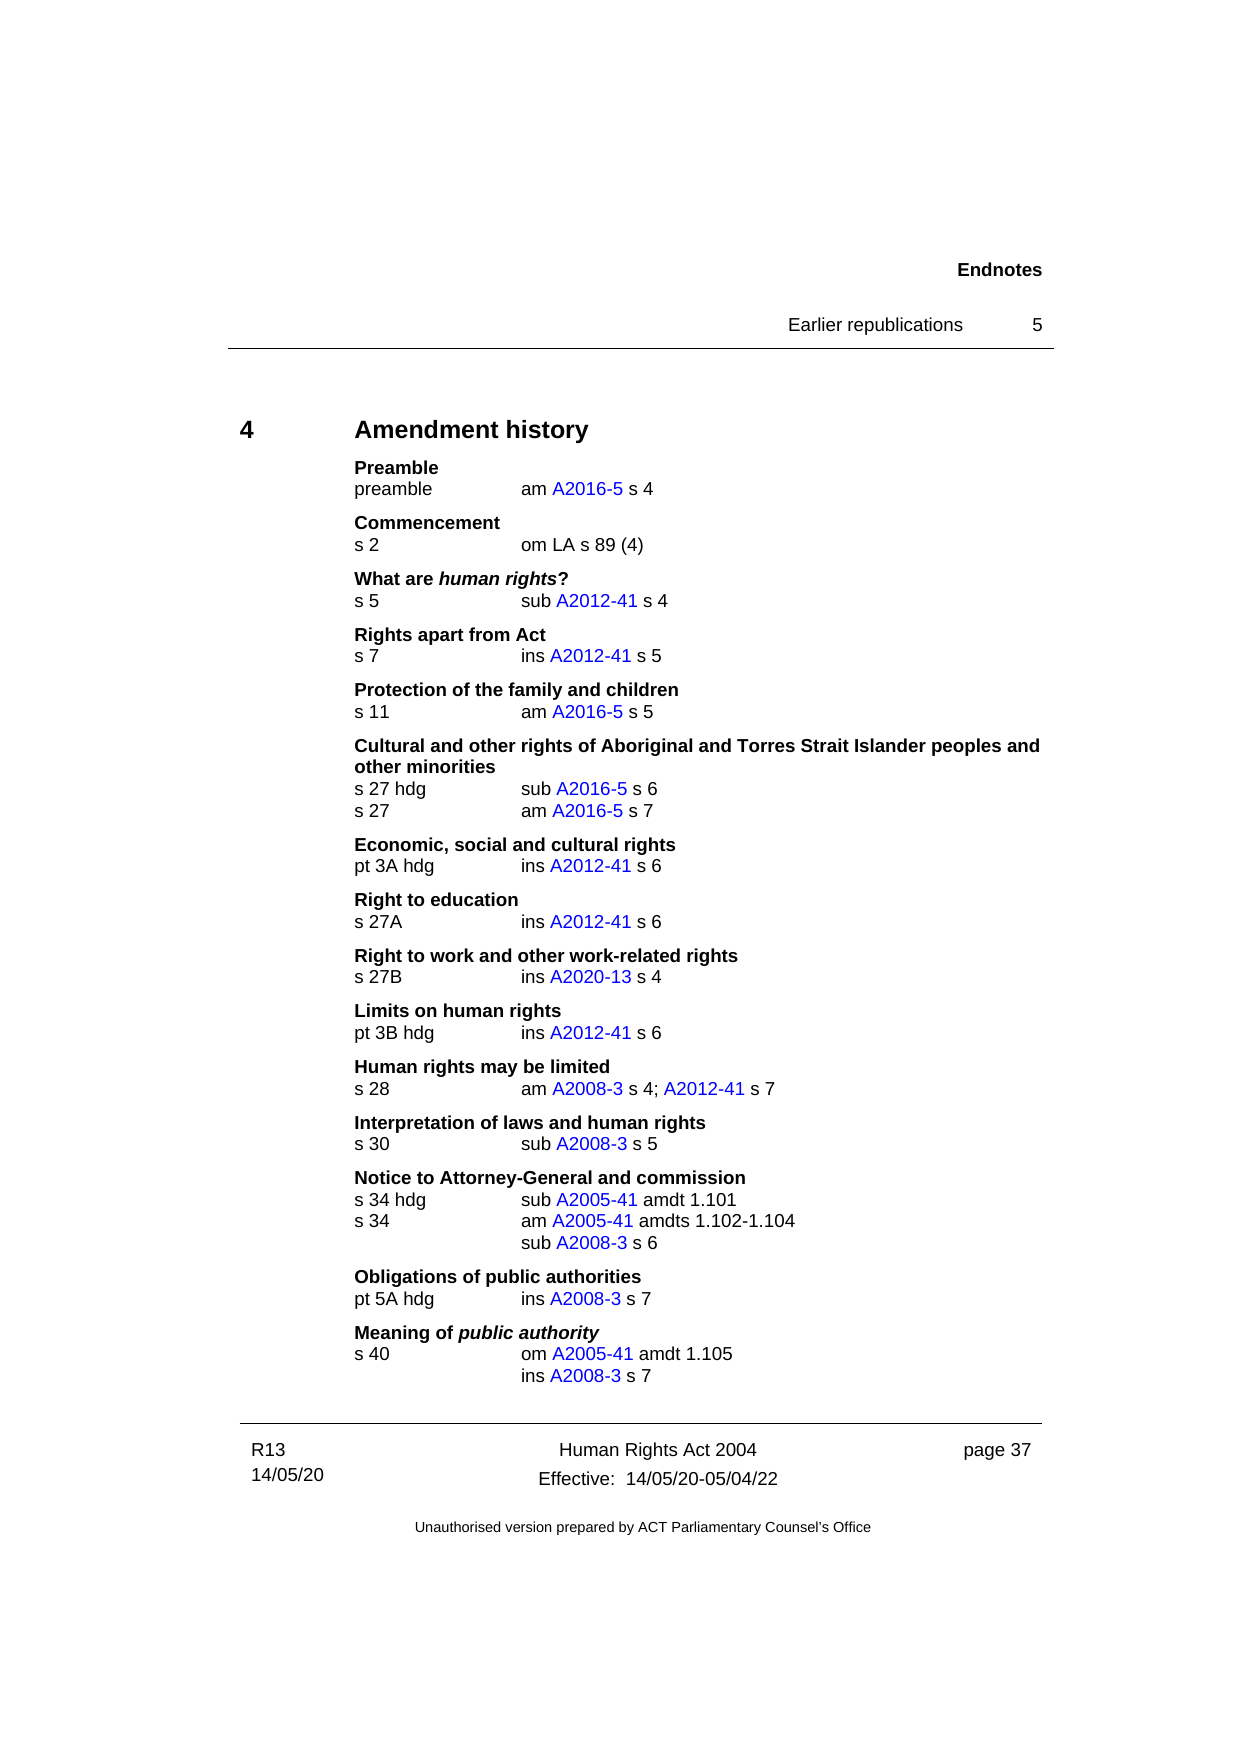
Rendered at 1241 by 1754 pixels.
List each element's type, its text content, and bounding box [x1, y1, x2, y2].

text s 2 om LA s 89 (4) [354, 534, 1042, 555]
text s 27A ins A2012-41 s 6 [354, 911, 1042, 932]
text Protection of the family and children [354, 679, 1042, 701]
text Rights apart from Act [354, 623, 1042, 645]
text s 27B ins A2020-13 s 4 [354, 966, 1042, 988]
text Interpretation of laws and human rights [354, 1112, 1042, 1133]
text Meaning of public authority [354, 1322, 1042, 1343]
text Right to education [354, 889, 1042, 911]
text s 11 am A2016-5 s 5 [354, 701, 1042, 722]
text s 5 sub A2012-41 s 4 [354, 589, 1042, 611]
text s 7 ins A2012-41 s 5 [354, 645, 1042, 667]
text s 34 hdg sub A2005-41 amdt 1.101 [354, 1189, 1042, 1210]
text Economic, social and cultural rights [354, 833, 1042, 855]
text Right to work and other work-related rights [354, 945, 1042, 966]
text Limits on human rights [354, 1000, 1042, 1022]
text pt 3B hdg ins A2012-41 s 6 [354, 1022, 1042, 1043]
text sub A2008-3 s 6 [354, 1232, 1042, 1253]
text 4 Amendment history [239, 415, 1042, 444]
text s 27 hdg sub A2016-5 s 6 [354, 778, 1042, 799]
text Obligations of public authorities [354, 1266, 1042, 1287]
text s 28 am A2008-3 s 4; A2012-41 s 7 [354, 1077, 1042, 1099]
text s 40 om A2005-41 amdt 1.105 [354, 1343, 1042, 1365]
text s 30 sub A2008-3 s 5 [354, 1133, 1042, 1155]
text Preamble [354, 457, 1042, 478]
text preamble am A2016-5 s 4 [354, 478, 1042, 500]
text Commencement [354, 512, 1042, 534]
text Human rights may be limited [354, 1056, 1042, 1077]
text ins A2008-3 s 7 [354, 1365, 1042, 1386]
text pt 3A hdg ins A2012-41 s 6 [354, 855, 1042, 877]
text s 27 am A2016-5 s 7 [354, 799, 1042, 821]
text pt 5A hdg ins A2008-3 s 7 [354, 1287, 1042, 1309]
text Notice to Attorney-General and commission [354, 1167, 1042, 1189]
text Cultural and other rights of Aboriginal and Torres Strait Islander peoples and other minorities [354, 735, 1042, 778]
text s 34 am A2005-41 amdts 1.102-1.104 [354, 1210, 1042, 1232]
text What are human rights? [354, 568, 1042, 589]
